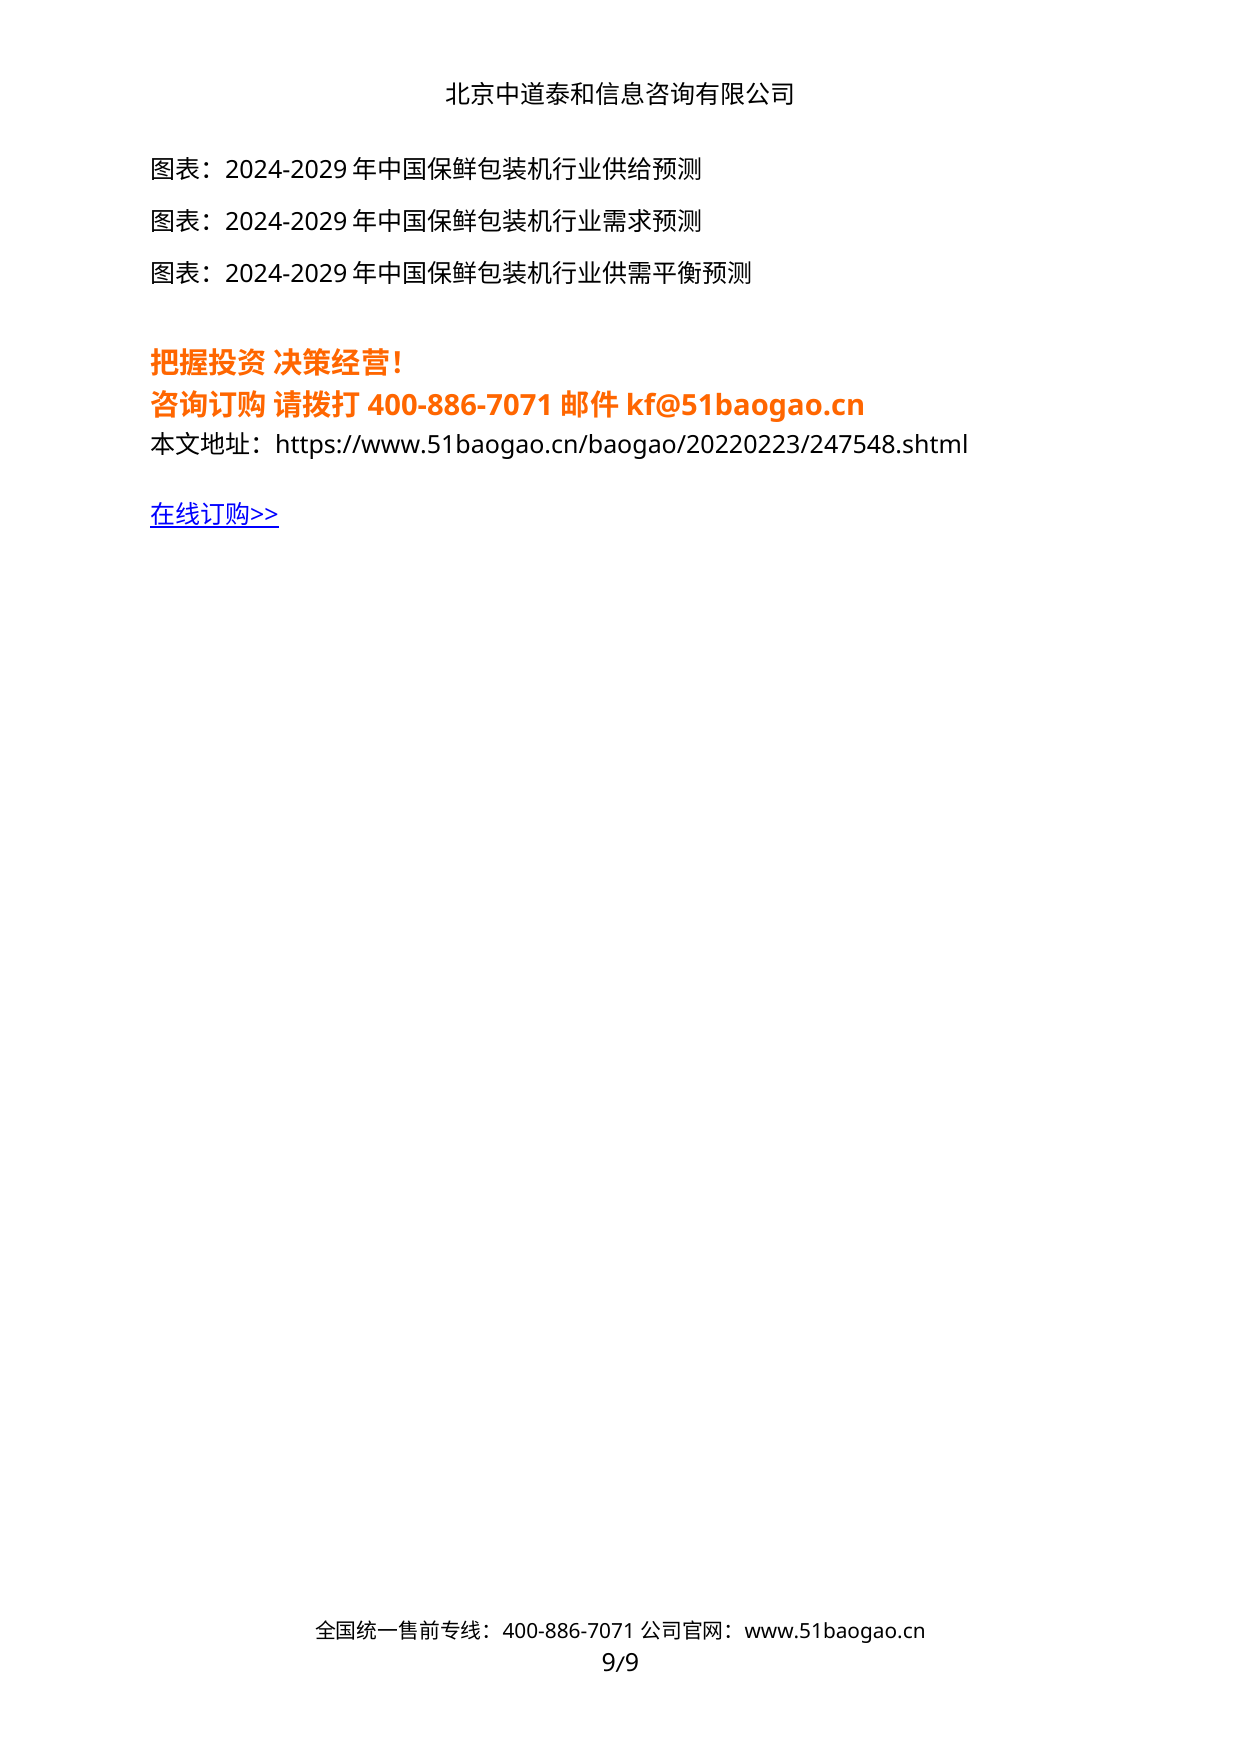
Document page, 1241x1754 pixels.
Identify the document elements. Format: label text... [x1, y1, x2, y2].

text 把握投资 决策经营！咨询订购 请拨打 400-886-7071 邮件 kf@51baogao.cn本文地址：https://www.51baogao.cn/baogao/20220223/247548.shtml [150, 306, 1090, 461]
text 图表：2024-2029年中国保鲜包装机行业供给预测 [150, 150, 1090, 186]
text 图表：2024-2029年中国保鲜包装机行业需求预测 [150, 202, 1090, 238]
text 图表：2024-2029年中国保鲜包装机行业供需平衡预测 [150, 254, 1090, 290]
text 在线订购>> [150, 461, 1090, 531]
